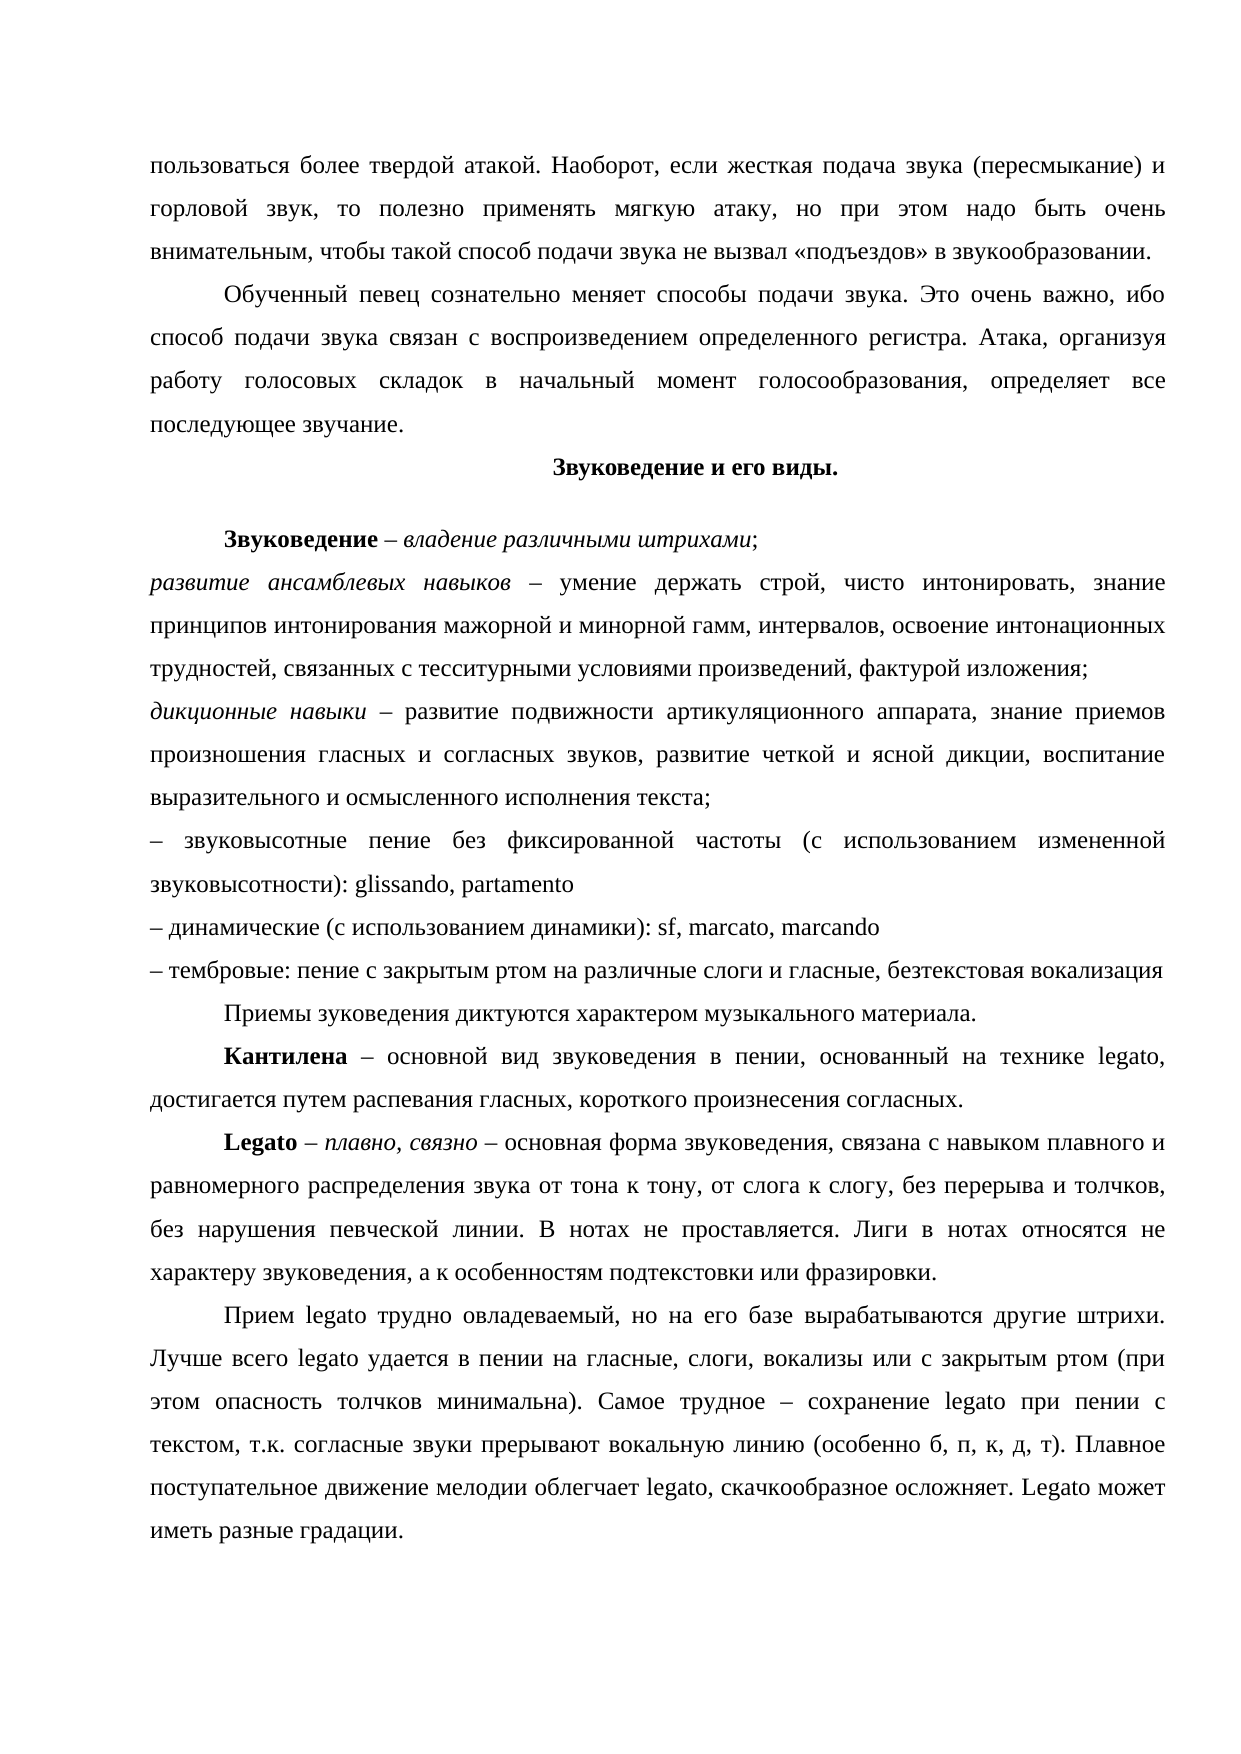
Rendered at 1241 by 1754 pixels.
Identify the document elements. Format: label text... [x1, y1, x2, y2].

text Обученный певец сознательно меняет способы подачи звука. Это очень важно, ибо способ подачи звука связан с воспроизведением определенного регистра. Атака, организуя работу голосовых складок в начальный момент голосообразования, определяет все последующее звучание. [150, 279, 1167, 437]
text – тембровые: пение с закрытым ртом на различные слоги и гласные, безтекстовая вокализация [150, 955, 1167, 984]
text – звуковысотные пение без фиксированной частоты (с использованием измененной звуковысотности): glissando, partamento [150, 826, 1167, 897]
text Прием legato трудно овладеваемый, но на его базе вырабатываются другие штрихи. Лучше всего legato удается в пении на гласные, слоги, вокализы или с закрытым ртом (при этом опасность толчков минимальна). Самое трудное – сохранение legato при пении с текстом, т.к. согласные звуки прерывают вокальную линию (особенно б, п, к, д, т). Плавное поступательное движение мелодии облегчает legato, скачкообразное осложняет. Legato может иметь разные градации. [150, 1300, 1167, 1544]
text Кантилена – основной вид звуковедения в пении, основанный на технике legato, достигается путем распевания гласных, короткого произнесения согласных. [150, 1041, 1167, 1113]
text Звуковедение и его виды. [150, 452, 1167, 481]
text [150, 150, 1167, 265]
text Legato – плавно, связно – основная форма звуковедения, связана с навыком плавного и равномерного распределения звука от тона к тону, от слога к слогу, без перерыва и толчков, без нарушения певческой линии. В нотах не проставляется. Лиги в нотах относятся не характеру звуковедения, а к особенностям подтекстовки или фразировки. [150, 1127, 1167, 1286]
text Звуковедение – владение различными штрихами; [150, 524, 1167, 552]
text Приемы зуковедения диктуются характером музыкального материала. [150, 998, 1167, 1027]
text дикционные навыки – развитие подвижности артикуляционного аппарата, знание приемов произношения гласных и согласных звуков, развитие четкой и ясной дикции, воспитание выразительного и осмысленного исполнения текста; [150, 696, 1167, 811]
text – динамические (с использованием динамики): sf, marcato, marcando [150, 912, 1167, 941]
text развитие ансамблевых навыков – умение держать строй, чисто интонировать, знание принципов интонирования мажорной и минорной гамм, интервалов, освоение интонационных трудностей, связанных с тесситурными условиями произведений, фактурой изложения; [150, 567, 1167, 682]
